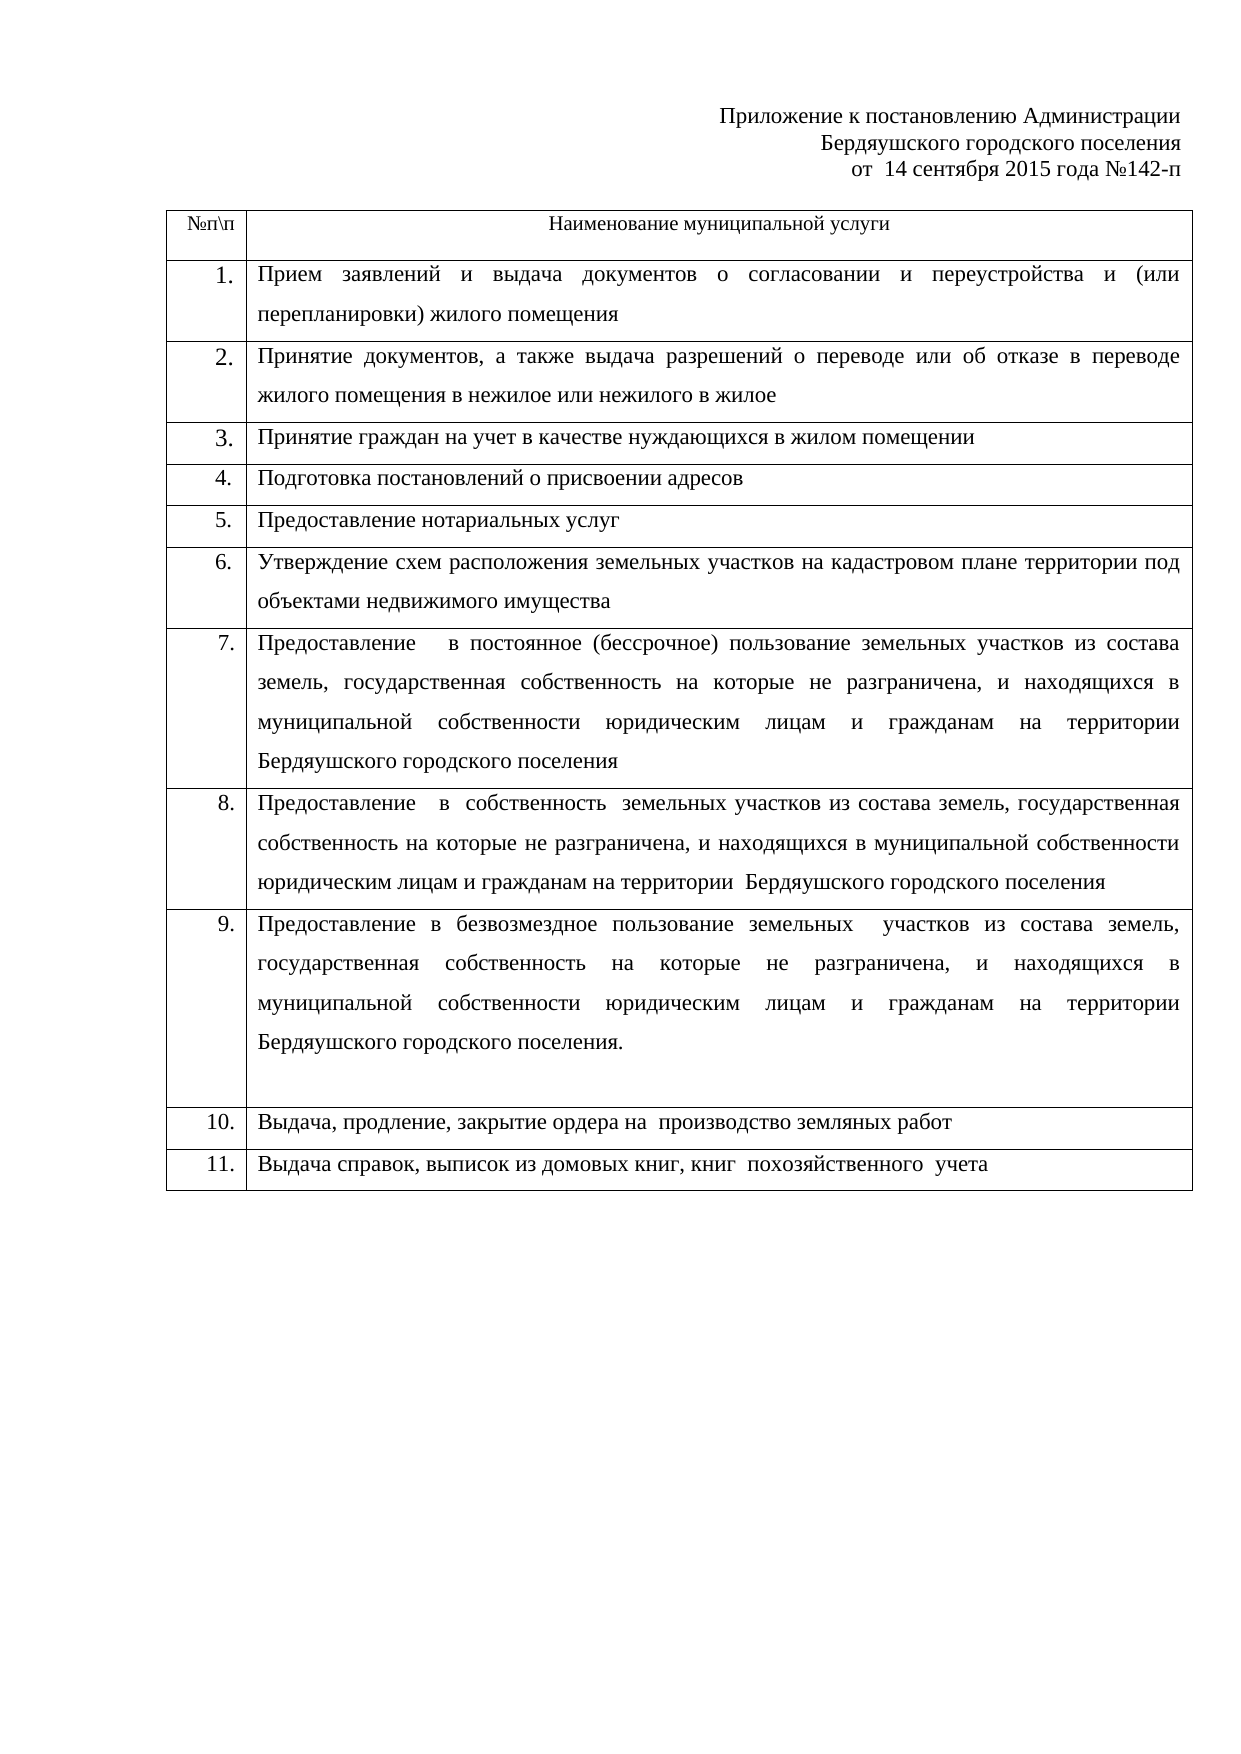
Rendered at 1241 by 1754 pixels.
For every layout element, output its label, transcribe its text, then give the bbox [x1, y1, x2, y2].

table_cell 8. [167, 789, 246, 909]
table_cell [167, 506, 246, 547]
table_cell [167, 342, 246, 422]
table_header Наименование муниципальной услуги [247, 211, 1192, 259]
table_cell Предоставление в постоянное (бессрочное) пользование земельных участков из состава земель, государственная собственность на которые не разграничена, и находящихся в муниципальной собственности юридическим лицам и гражданам на территории Бердяушского городского поселения [247, 629, 1192, 788]
table_cell 11. [167, 1150, 246, 1190]
text Приложение к постановлению Администрации Бердяушского городского поселения [177, 102, 1181, 155]
table_cell Подготовка постановлений о присвоении адресов [247, 465, 1192, 505]
table_cell Выдача, продление, закрытие ордера на производство земляных работ [247, 1108, 1192, 1149]
table_cell Выдача справок, выписок из домовых книг, книг похозяйственного учета [247, 1150, 1192, 1190]
table_cell Принятие граждан на учет в качестве нуждающихся в жилом помещении [247, 423, 1192, 463]
table_cell 9. [167, 910, 246, 1107]
table_cell [167, 261, 246, 341]
table_cell [167, 465, 246, 505]
table_cell [167, 423, 246, 463]
table_cell [167, 548, 246, 628]
text от 14 сентября 2015 года №142-п [177, 155, 1181, 182]
table_cell 10. [167, 1108, 246, 1149]
table_cell Утверждение схем расположения земельных участков на кадастровом плане территории под объектами недвижимого имущества [247, 548, 1192, 628]
table_cell Предоставление в собственность земельных участков из состава земель, государственная собственность на которые не разграничена, и находящихся в муниципальной собственности юридическим лицам и гражданам на территории Бердяушского городского поселения [247, 789, 1192, 909]
table_cell 7. [167, 629, 246, 788]
table_header №п\п [167, 211, 246, 259]
table_cell Прием заявлений и выдача документов о согласовании и переустройства и (или перепланировки) жилого помещения [247, 261, 1192, 341]
table_cell Принятие документов, а также выдача разрешений о переводе или об отказе в переводе жилого помещения в нежилое или нежилого в жилое [247, 342, 1192, 422]
table_cell Предоставление нотариальных услуг [247, 506, 1192, 547]
table_cell Предоставление в безвозмездное пользование земельных участков из состава земель, государственная собственность на которые не разграничена, и находящихся в муниципальной собственности юридическим лицам и гражданам на территории Бердяушского городского поселения. [247, 910, 1192, 1107]
